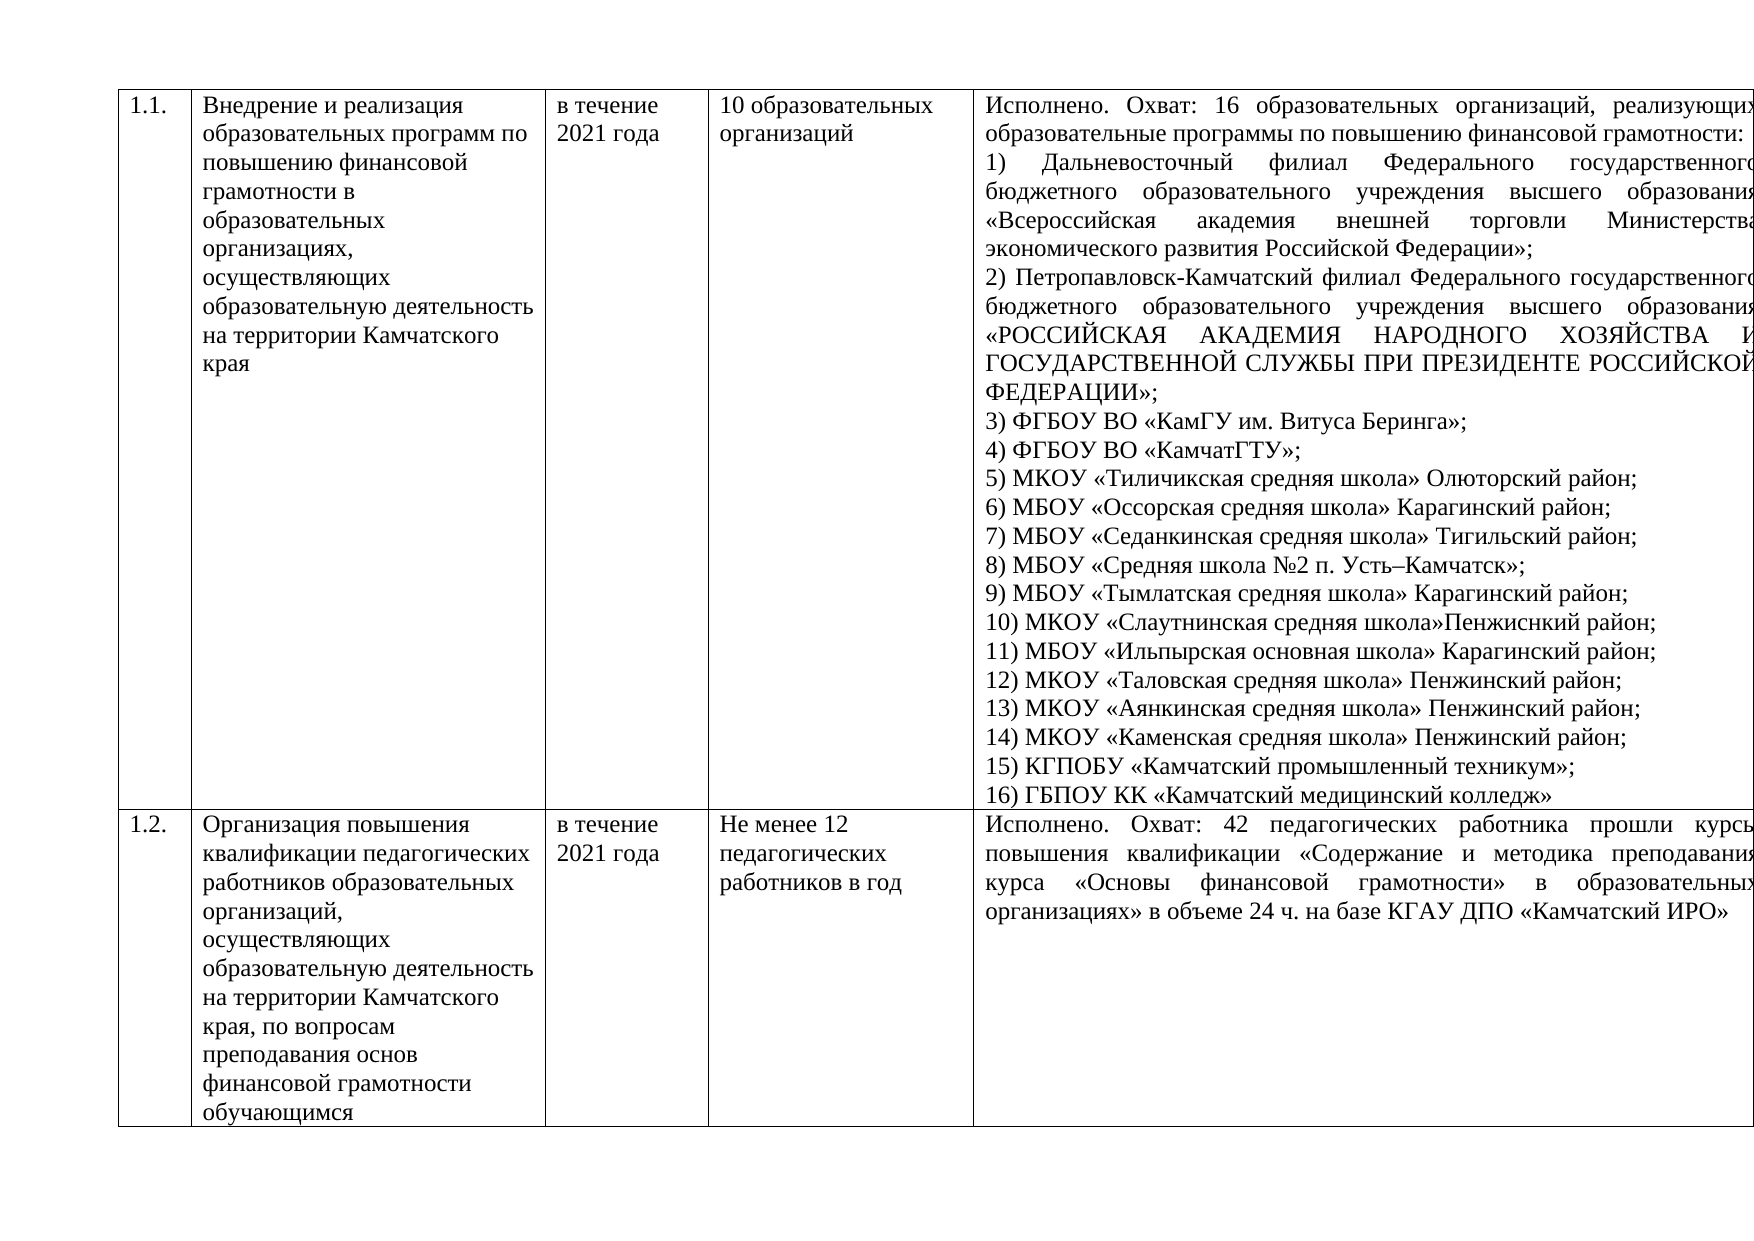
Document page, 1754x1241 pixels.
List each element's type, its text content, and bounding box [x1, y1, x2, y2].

table_cell Исполнено. Охват: 42 педагогических работника прошли курсы повышения квалификации «Содержание и методика преподавания курса «Основы финансовой грамотности» в образовательных организациях» в объеме 24 ч. на базе КГАУ ДПО «Камчатский ИРО» [974, 810, 1753, 1126]
table_cell Не менее 12 педагогических работников в год [709, 810, 973, 1126]
table_cell 1.2. [119, 810, 191, 1126]
table_cell в течение 2021 года [546, 90, 708, 808]
table_cell 1.1. [119, 90, 191, 808]
table_cell в течение 2021 года [546, 810, 708, 1126]
table_cell Исполнено. Охват: 16 образовательных организаций, реализующих образовательные программы по повышению финансовой грамотности: 1) Дальневосточный филиал Федерального государственного бюджетного образовательного учреждения высшего образования «Всероссийская академия внешней торговли Министерства экономического развития Российской Федерации»; 2) Петропавловск-Камчатский филиал Федерального государственного бюджетного образовательного учреждения высшего образования «РОССИЙСКАЯ АКАДЕМИЯ НАРОДНОГО ХОЗЯЙСТВА И ГОСУДАРСТВЕННОЙ СЛУЖБЫ ПРИ ПРЕЗИДЕНТЕ РОССИЙСКОЙ ФЕДЕРАЦИИ»; 3) ФГБОУ ВО «КамГУ им. Витуса Беринга»; 4) ФГБОУ ВО «КамчатГТУ»; 5) МКОУ «Тиличикская средняя школа» Олюторский район; 6) МБОУ «Оссорская средняя школа» Карагинский район; 7) МБОУ «Седанкинская средняя школа» Тигильский район; 8) МБОУ «Средняя школа №2 п. Усть–Камчатск»; 9) МБОУ «Тымлатская средняя школа» Карагинский район; 10) МКОУ «Слаутнинская средняя школа»Пенжиснкий район; 11) МБОУ «Ильпырская основная школа» Карагинский район; 12) МКОУ «Таловская средняя школа» Пенжинский район; 13) МКОУ «Аянкинская средняя школа» Пенжинский район; 14) МКОУ «Каменская средняя школа» Пенжинский район; 15) КГПОБУ «Камчатский промышленный техникум»; 16) ГБПОУ КК «Камчатский медицинский колледж» [974, 90, 1753, 808]
table_cell Внедрение и реализация образовательных программ по повышению финансовой грамотности в образовательных организациях, осуществляющих образовательную деятельность на территории Камчатского края [192, 90, 545, 808]
table_cell 10 образовательных организаций [709, 90, 973, 808]
table_cell Организация повышения квалификации педагогических работников образовательных организаций, осуществляющих образовательную деятельность на территории Камчатского края, по вопросам преподавания основ финансовой грамотности обучающимся [192, 810, 545, 1126]
